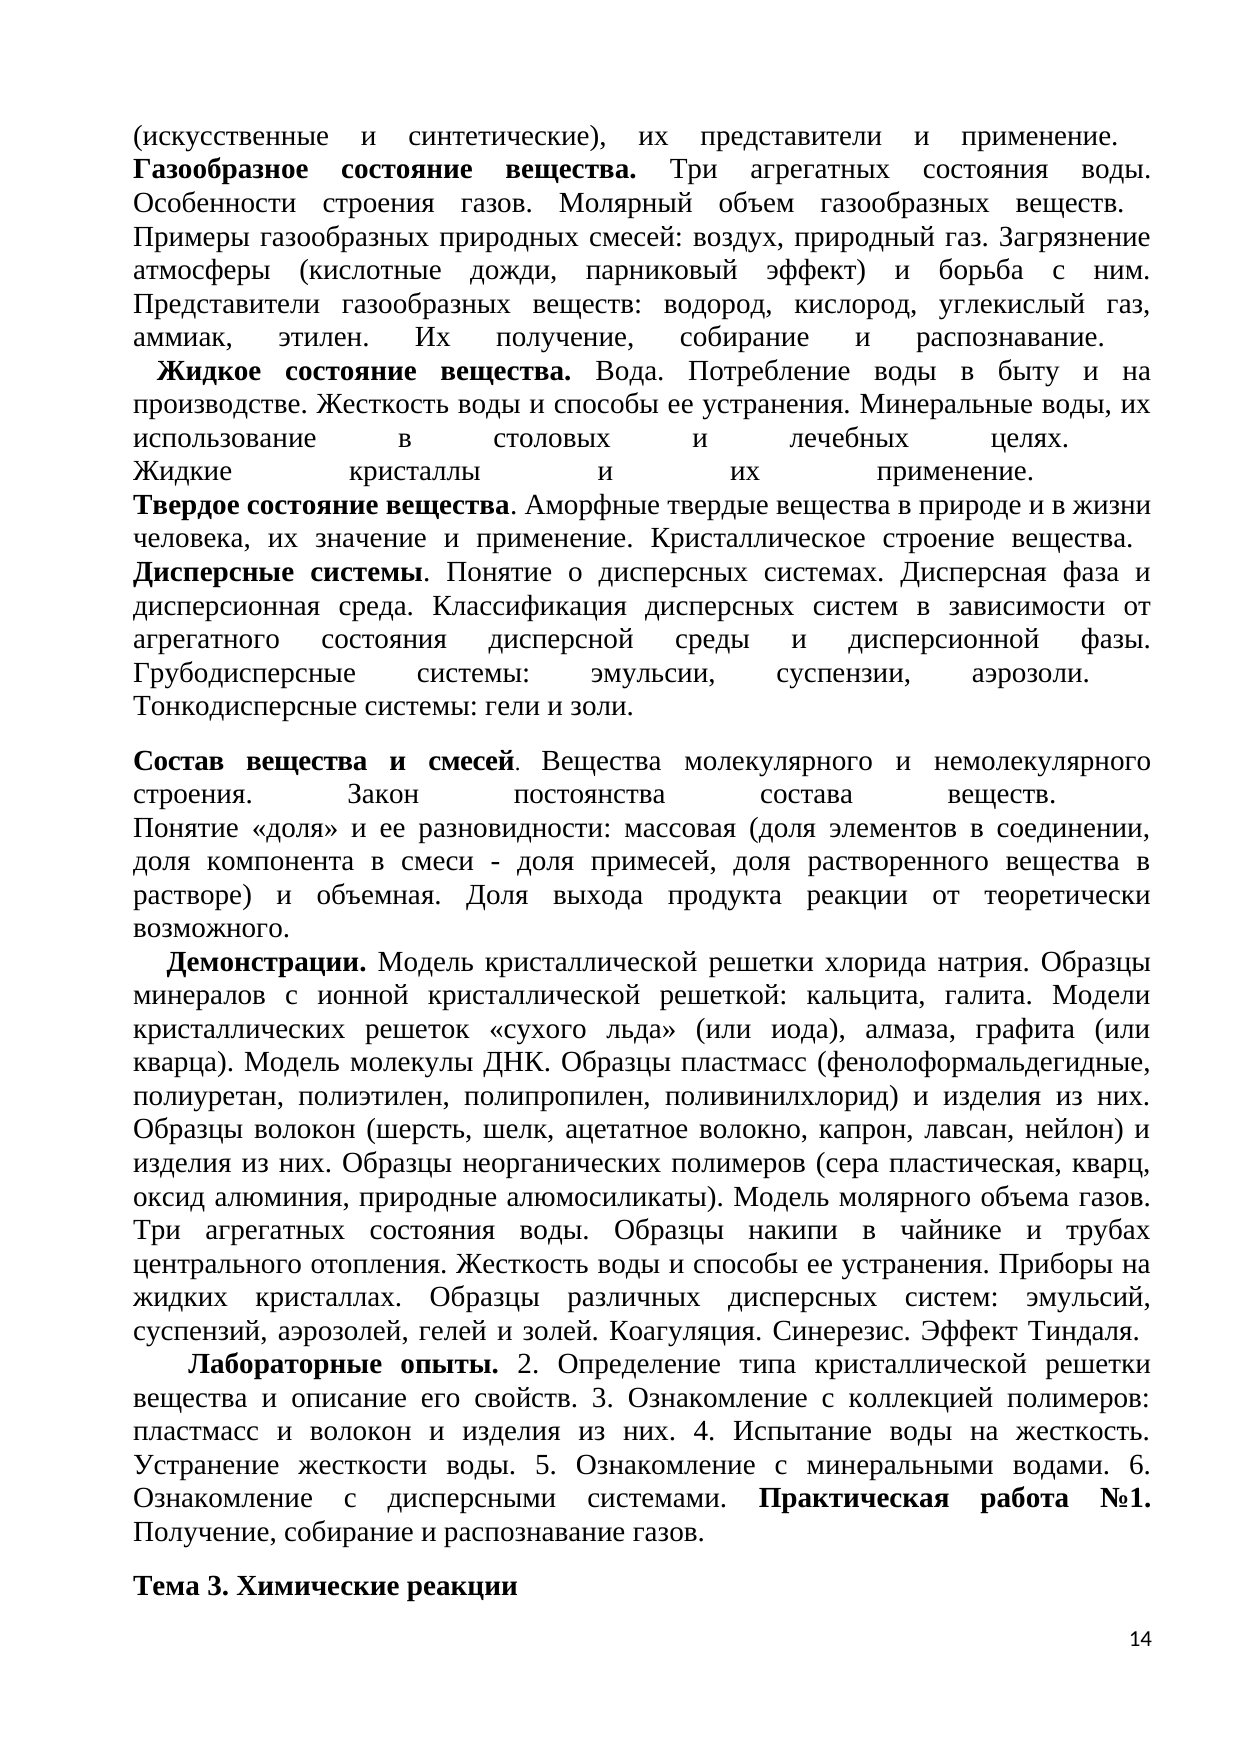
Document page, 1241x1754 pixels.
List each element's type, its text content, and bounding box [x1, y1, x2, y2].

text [133, 118, 1152, 722]
text Тема 3. Химические реакции [133, 1568, 1152, 1602]
text Состав вещества и смесей. Вещества молекулярного и немолекулярного строения. Закон постоянства состава веществ. Понятие «доля» и ее разновидности: массовая (доля элементов в соединении, доля компонента в смеси - доля примесей, доля растворенного вещества в растворе) и объемная. Доля выхода продукта реакции от теоретически возможного. Демонстрации. Модель кристаллической решетки хлорида натрия. Образцы минералов с ионной кристаллической решеткой: кальцита, галита. Модели кристаллических решеток «сухого льда» (или иода), алмаза, графита (или кварца). Модель молекулы ДНК. Образцы пластмасс (фенолоформальдегидные, полиуретан, полиэтилен, полипропилен, поливинилхлорид) и изделия из них. Образцы волокон (шерсть, шелк, ацетатное волокно, капрон, лавсан, нейлон) и изделия из них. Образцы неорганических полимеров (сера пластическая, кварц, оксид алюминия, природные алюмосиликаты). Модель молярного объема газов. Три агрегатных состояния воды. Образцы накипи в чайнике и трубах центрального отопления. Жесткость воды и способы ее устранения. Приборы на жидких кристаллах. Образцы различных дисперсных систем: эмульсий, суспензий, аэрозолей, гелей и золей. Коагуляция. Синерезис. Эффект Тиндаля. Лабораторные опыты. 2. Определение типа кристаллической решетки вещества и описание его свойств. 3. Ознакомление с коллекцией полимеров: пластмасс и волокон и изделия из них. 4. Испытание воды на жесткость. Устранение жесткости воды. 5. Ознакомление с минеральными водами. 6. Ознакомление с дисперсными системами. Практическая работа №1. Получение, собирание и распознавание газов. [133, 743, 1152, 1548]
